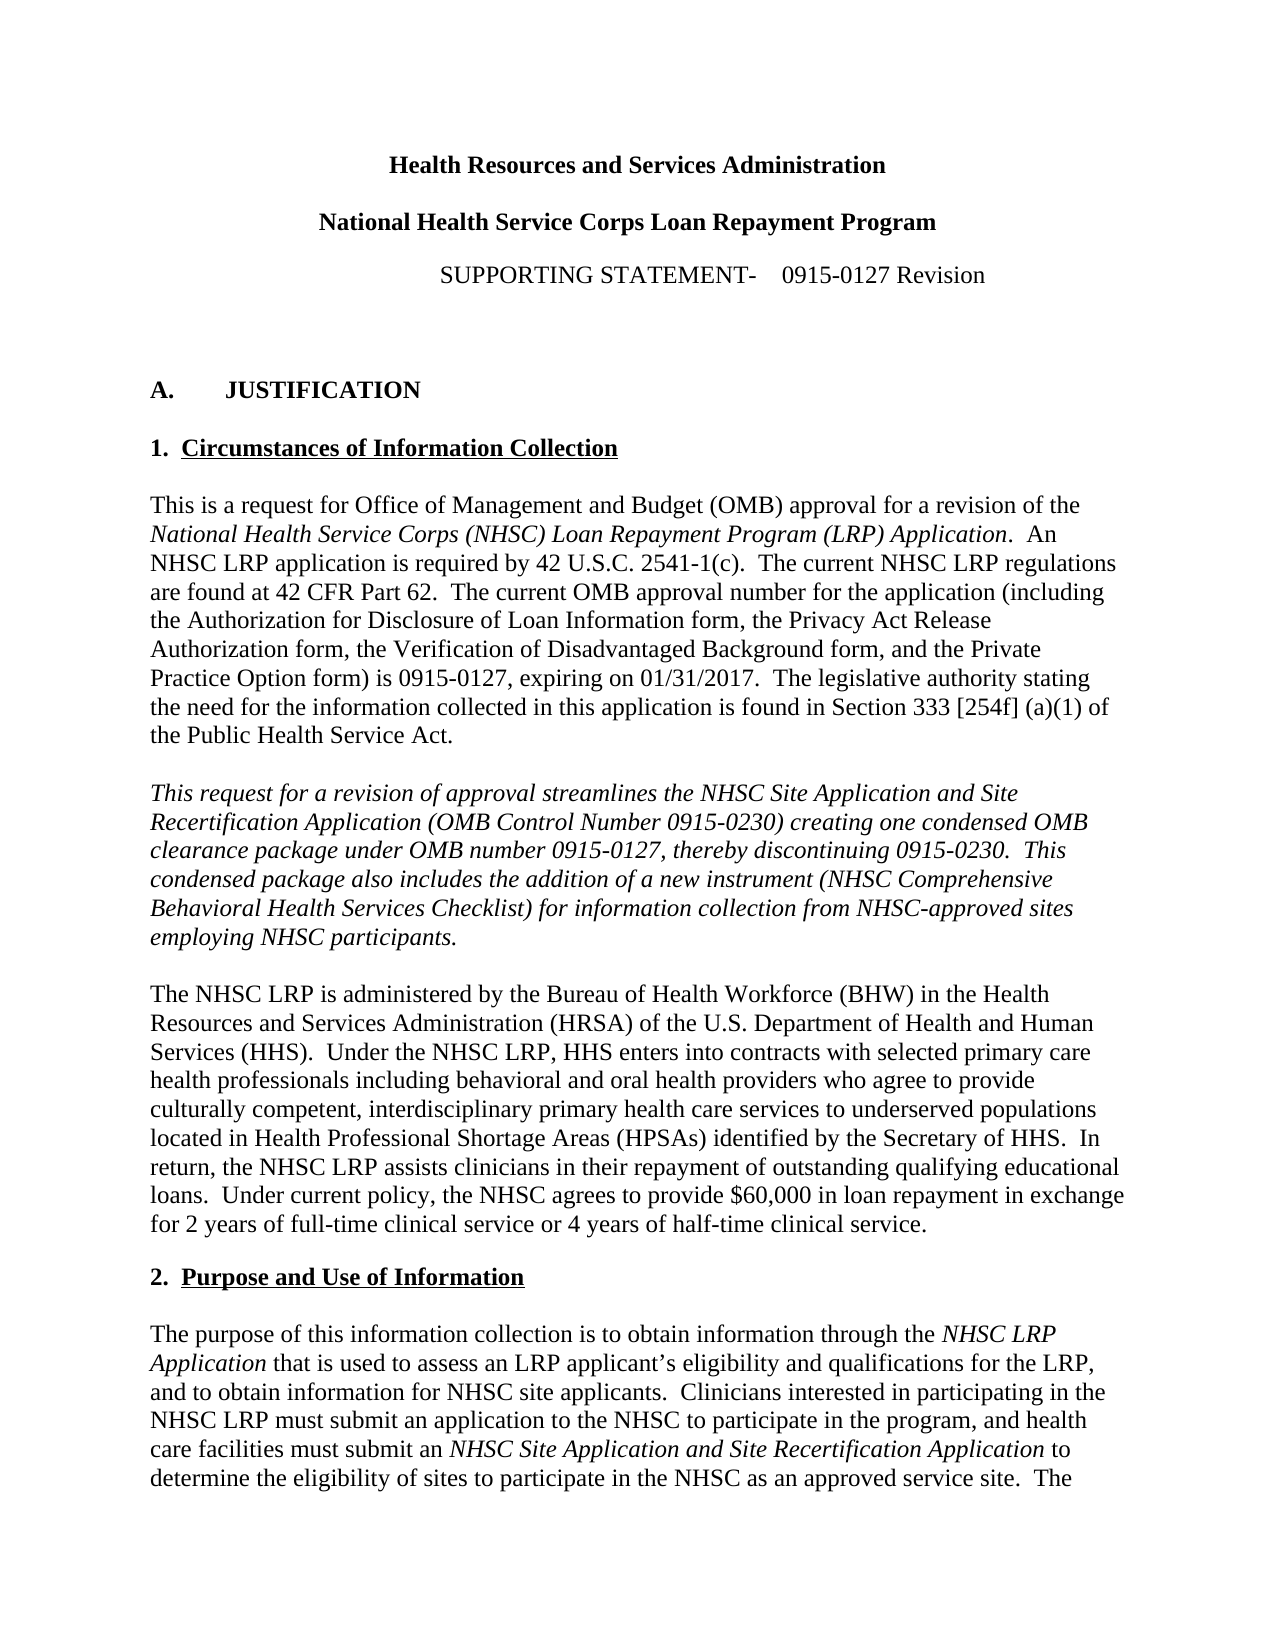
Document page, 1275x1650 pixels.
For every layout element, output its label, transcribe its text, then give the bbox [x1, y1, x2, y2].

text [150, 1319, 1125, 1492]
text Health Resources and Services Administration [150, 150, 1125, 179]
text The NHSC LRP is administered by the Bureau of Health Workforce (BHW) in the Health Resources and Services Administration (HRSA) of the U.S. Department of Health and Human Services (HHS). Under the NHSC LRP, HHS enters into contracts with selected primary care health professionals including behavioral and oral health providers who agree to provide culturally competent, interdisciplinary primary health care services to underserved populations located in Health Professional Shortage Areas (HPSAs) identified by the Secretary of HHS. In return, the NHSC LRP assists clinicians in their repayment of outstanding qualifying educational loans. Under current policy, the NHSC agrees to provide $60,000 in loan repayment in exchange for 2 years of full-time clinical service or 4 years of half-time clinical service. [150, 979, 1125, 1262]
text A. JUSTIFICATION [150, 375, 1125, 404]
text This is a request for Office of Management and Budget (OMB) approval for a revision of the National Health Service Corps (NHSC) Loan Repayment Program (LRP) Application. An NHSC LRP application is required by 42 U.S.C. 2541-1(c). The current NHSC LRP regulations are found at 42 CFR Part 62. The current OMB approval number for the application (including the Authorization for Disclosure of Loan Information form, the Privacy Act Release Authorization form, the Verification of Disadvantaged Background form, and the Private Practice Option form) is 0915-0127, expiring on 01/31/2017. The legislative authority stating the need for the information collected in this application is found in Section 333 [254f] (a)(1) of the Public Health Service Act. [150, 490, 1125, 749]
text This request for a revision of approval streamlines the NHSC Site Application and Site Recertification Application (OMB Control Number 0915-0230) creating one condensed OMB clearance package under OMB number 0915-0127, thereby discontinuing 0915-0230. This condensed package also includes the addition of a new instrument (NHSC Comprehensive Behavioral Health Services Checklist) for information collection from NHSC-approved sites employing NHSC participants. [150, 778, 1125, 950]
text SUPPORTING STATEMENT- 0915-0127 Revision [300, 260, 1125, 289]
text 1. Circumstances of Information Collection [150, 433, 1125, 462]
text 2. Purpose and Use of Information [150, 1262, 1125, 1291]
text National Health Service Corps Loan Repayment Program [300, 207, 1125, 260]
